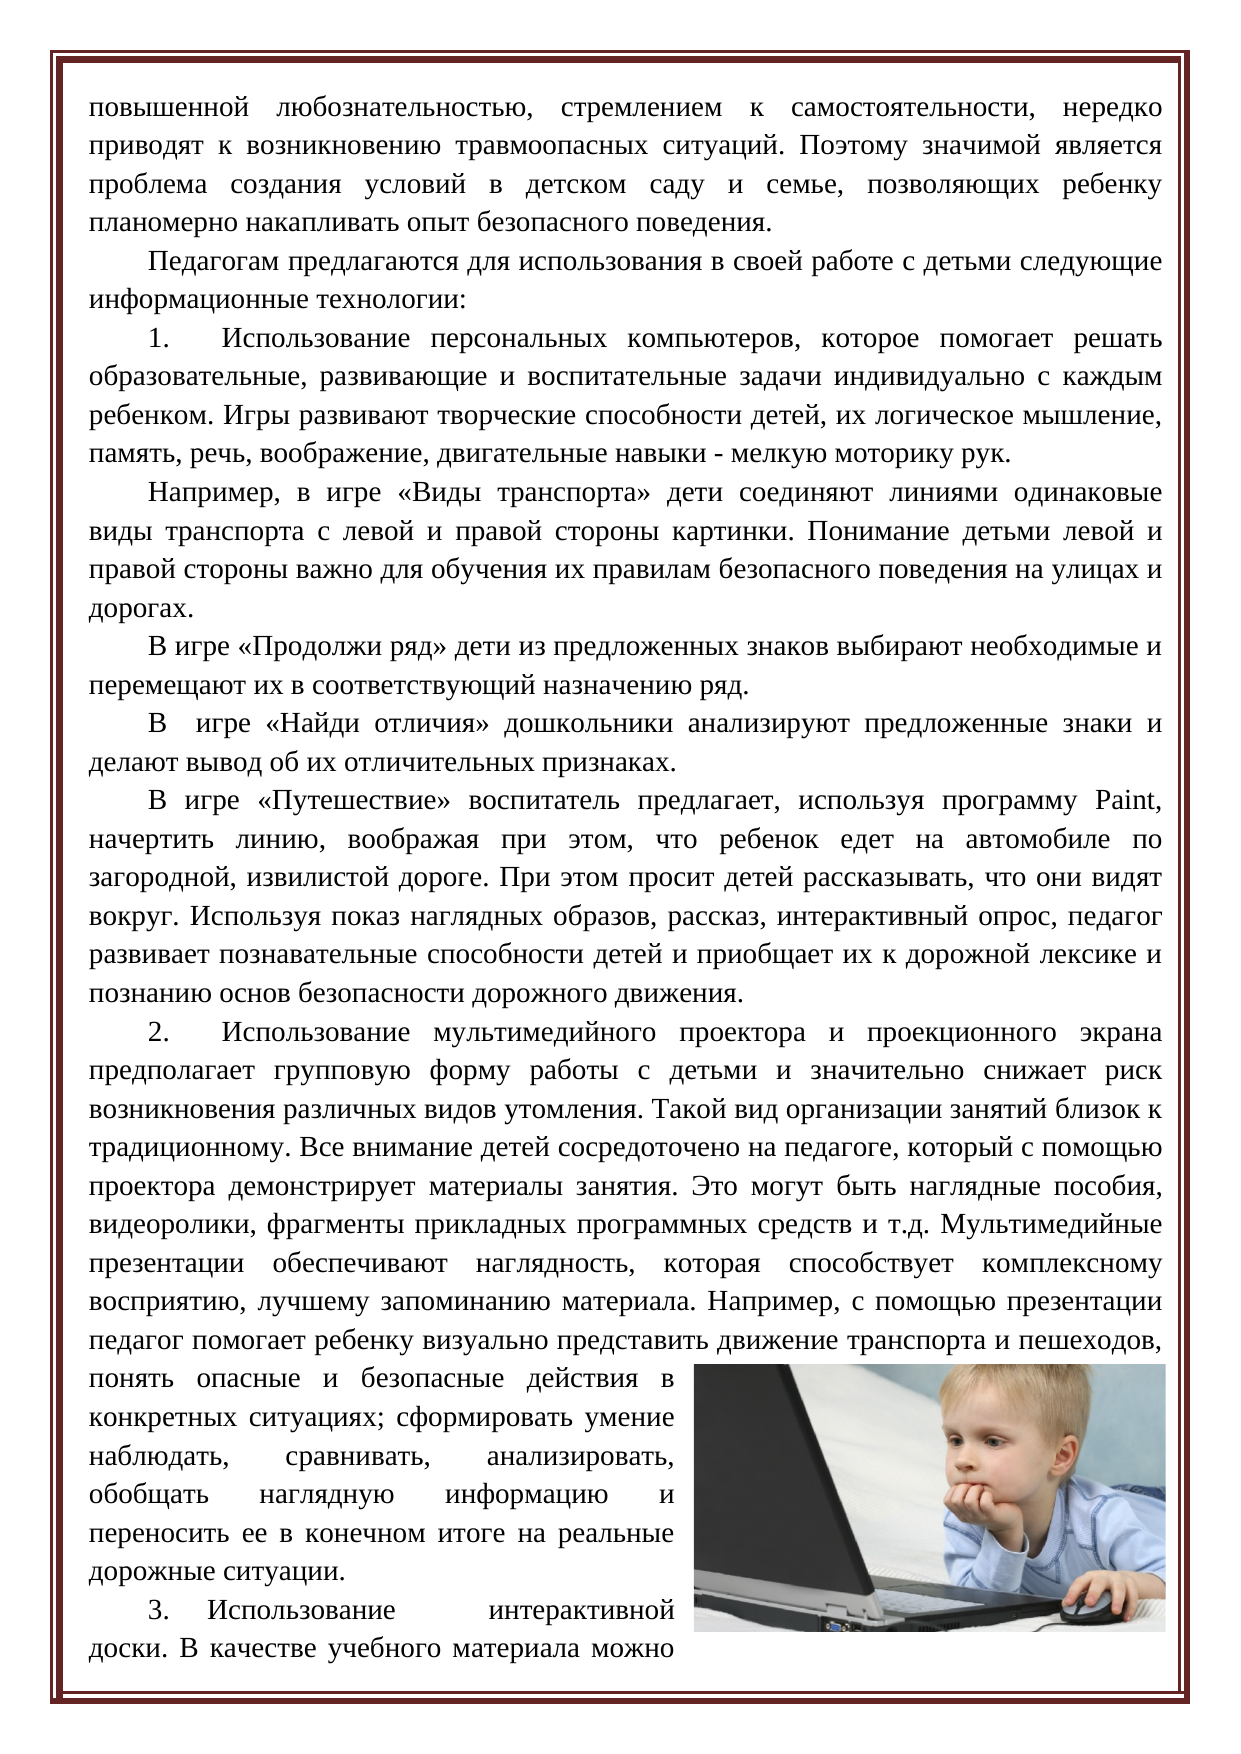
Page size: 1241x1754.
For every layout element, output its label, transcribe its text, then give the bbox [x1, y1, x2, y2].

list Использование мультимедийного проектора и проекционного экрана предполагает групповую форму работы с детьми и значительно снижает риск возникновения различных видов утомления. Такой вид организации занятий близок к традиционному. Все внимание детей сосредоточено на педагоге, который с помощью проектора демонстрирует материалы занятия. Это могут быть наглядные пособия, видеоролики, фрагменты прикладных программных средств и т.д. Мультимедийные презентации обеспечивают наглядность, которая способствует комплексному восприятию, лучшему запоминанию материала. Например, с помощью презентации педагог помогает ребенку визуально представить движение транспорта и пешеходов, понять опасные и безопасные действия в конкретных ситуациях; сформировать умение наблюдать, сравнивать, анализировать, обобщать наглядную информацию и переносить ее в конечном итоге на реальные дорожные ситуации. [89, 1014, 1163, 1587]
text В игре «Продолжи ряд» дети из предложенных знаков выбирают необходимые и перемещают их в соответствующий назначению ряд. [89, 628, 1163, 700]
list Использование персональных компьютеров, которое помогает решать образовательные, развивающие и воспитательные задачи индивидуально с каждым ребенком. Игры развивают творческие способности детей, их логическое мышление, память, речь, воображение, двигательные навыки - мелкую моторику рук. [89, 320, 1163, 469]
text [89, 89, 1163, 238]
text В игре «Найди отличия» дошкольники анализируют предложенные знаки и делают вывод об их отличительных признаках. [89, 705, 1163, 777]
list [89, 1592, 1163, 1664]
picture [693, 1364, 1166, 1632]
text В игре «Путешествие» воспитатель предлагает, используя программу Paint, начертить линию, воображая при этом, что ребенок едет на автомобиле по загородной, извилистой дороге. При этом просит детей рассказывать, что они видят вокруг. Используя показ наглядных образов, рассказ, интерактивный опрос, педагог развивает познавательные способности детей и приобщает их к дорожной лексике и познанию основ безопасности дорожного движения. [89, 782, 1163, 1009]
text Например, в игре «Виды транспорта» дети соединяют линиями одинаковые виды транспорта с левой и правой стороны картинки. Понимание детьми левой и правой стороны важно для обучения их правилам безопасного поведения на улицах и дорогах. [89, 474, 1163, 623]
text Педагогам предлагаются для использования в своей работе с детьми следующие информационные технологии: [89, 243, 1163, 315]
